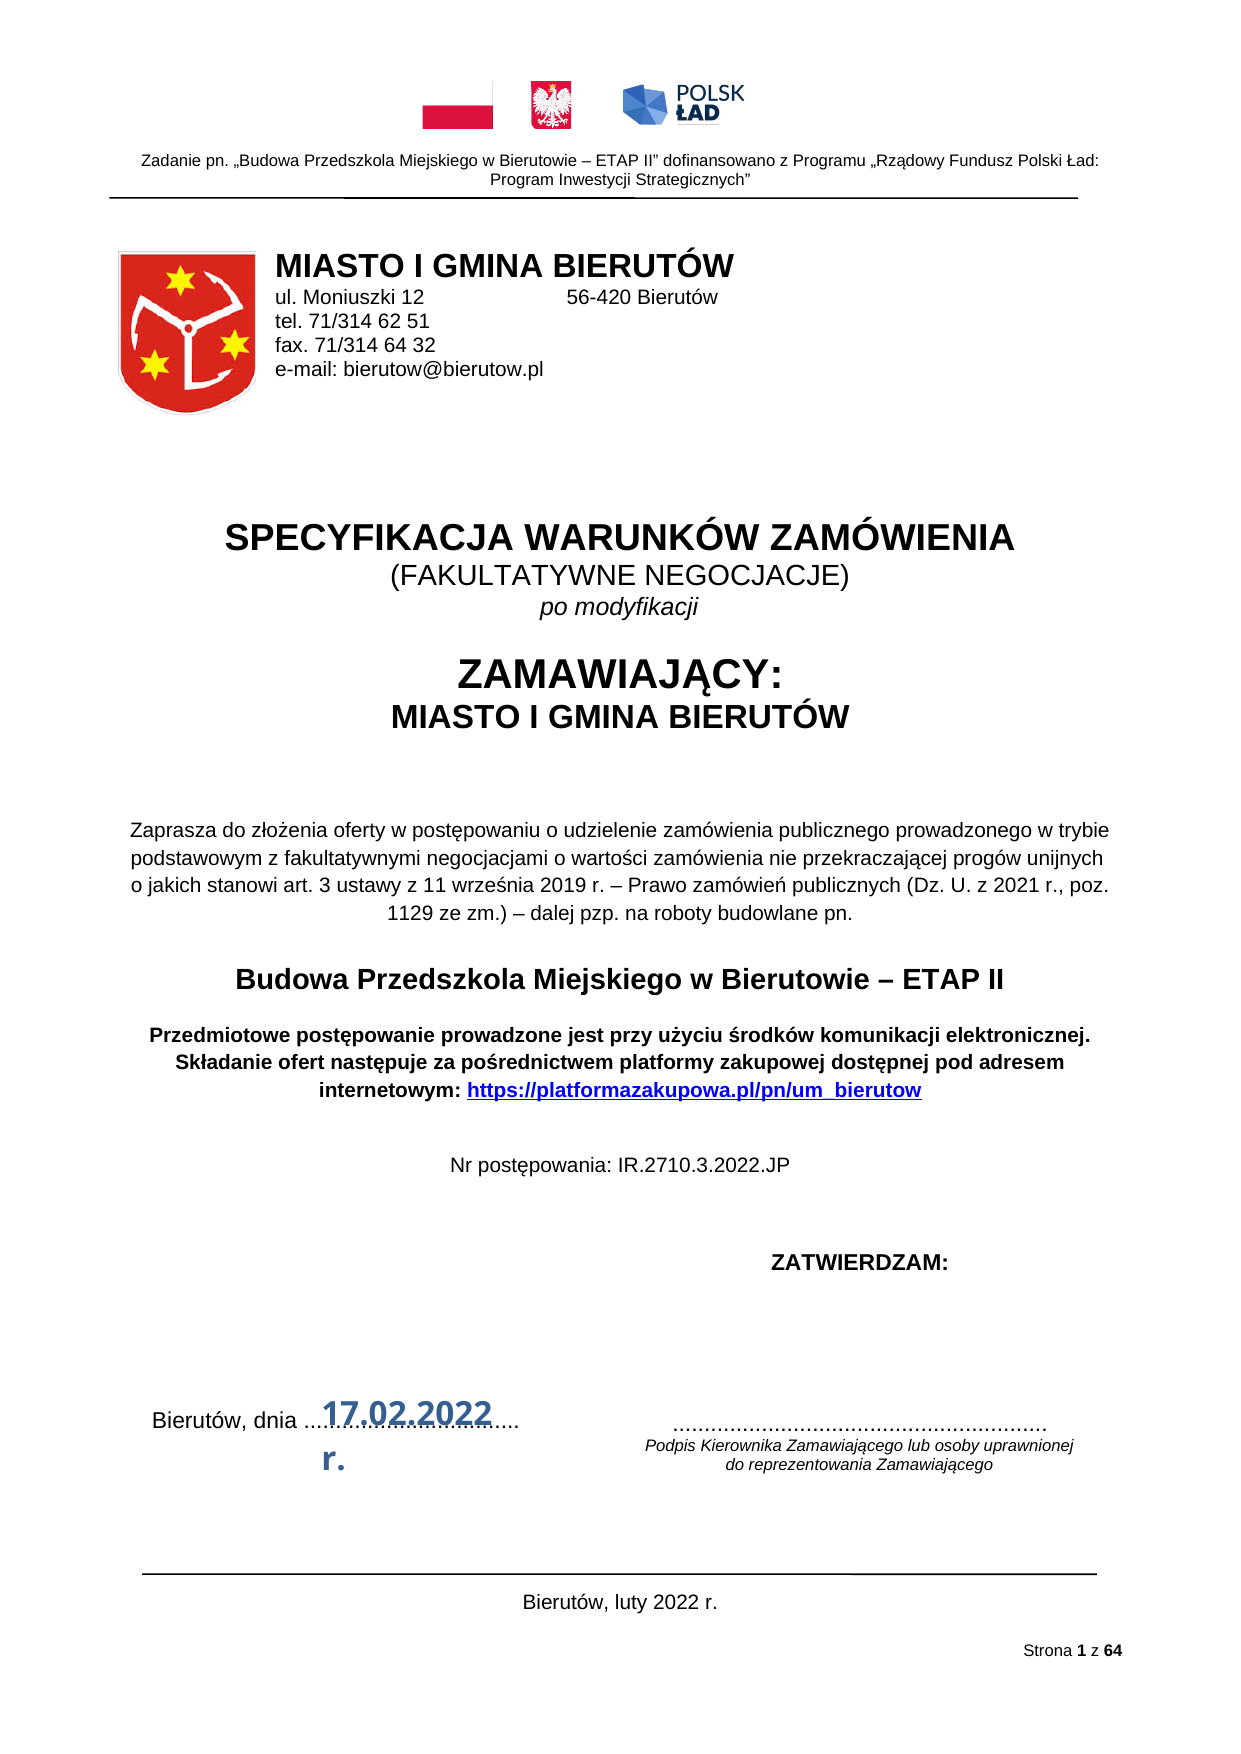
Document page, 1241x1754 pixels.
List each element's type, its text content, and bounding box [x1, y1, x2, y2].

text e-mail: bierutow@bierutow.pl [118, 357, 1122, 443]
text MIASTO I GMINA BIERUTÓW [118, 246, 1122, 285]
table_header Bierutów, dnia .................................. [140, 1249, 620, 1486]
text Nr postępowania: IR.2710.3.2022.JP [118, 1153, 1122, 1177]
text Zaprasza do złożenia oferty w postępowaniu o udzielenie zamówienia publicznego prowadzonego w trybie podstawowym z fakultatywnymi negocjacjami o wartości zamówienia nie przekraczającej progów unijnych o jakich stanowi art. 3 ustawy z 11 września 2019 r. – Prawo zamówień publicznych (Dz. U. z 2021 r., poz. 1129 ze zm.) – dalej pzp. na roboty budowlane pn. [118, 818, 1122, 924]
text Bierutów, luty 2022 r. [118, 1590, 1122, 1614]
text fax. 71/314 64 32 [257, 333, 1122, 357]
text SPECYFIKACJA WARUNKÓW ZAMÓWIENIA [118, 515, 1122, 558]
text ZAMAWIAJĄCY: [118, 649, 1122, 697]
text po modyfikacji [118, 592, 1122, 620]
picture [421, 81, 571, 129]
picture [118, 251, 257, 415]
text ul. Moniuszki 12 56-420 Bierutów [257, 285, 1122, 309]
picture [623, 84, 745, 125]
text MIASTO I GMINA BIERUTÓW [118, 697, 1122, 736]
text (FAKULTATYWNE NEGOCJACJE) [118, 558, 1122, 592]
text tel. 71/314 62 51 [257, 309, 1122, 333]
table_header ZATWIERDZAM: ........................................................... Podpis Kierownika Zamawiającego lub osoby uprawnionej do reprezentowania Zamawiającego [620, 1249, 1100, 1486]
text Budowa Przedszkola Miejskiego w Bierutowie – ETAP II [118, 962, 1122, 995]
text Przedmiotowe postępowanie prowadzone jest przy użyciu środków komunikacji elektronicznej. Składanie ofert następuje za pośrednictwem platformy zakupowej dostępnej pod adresem internetowym: https://platformazakupowa.pl/pn/um_bierutow [118, 1023, 1122, 1102]
